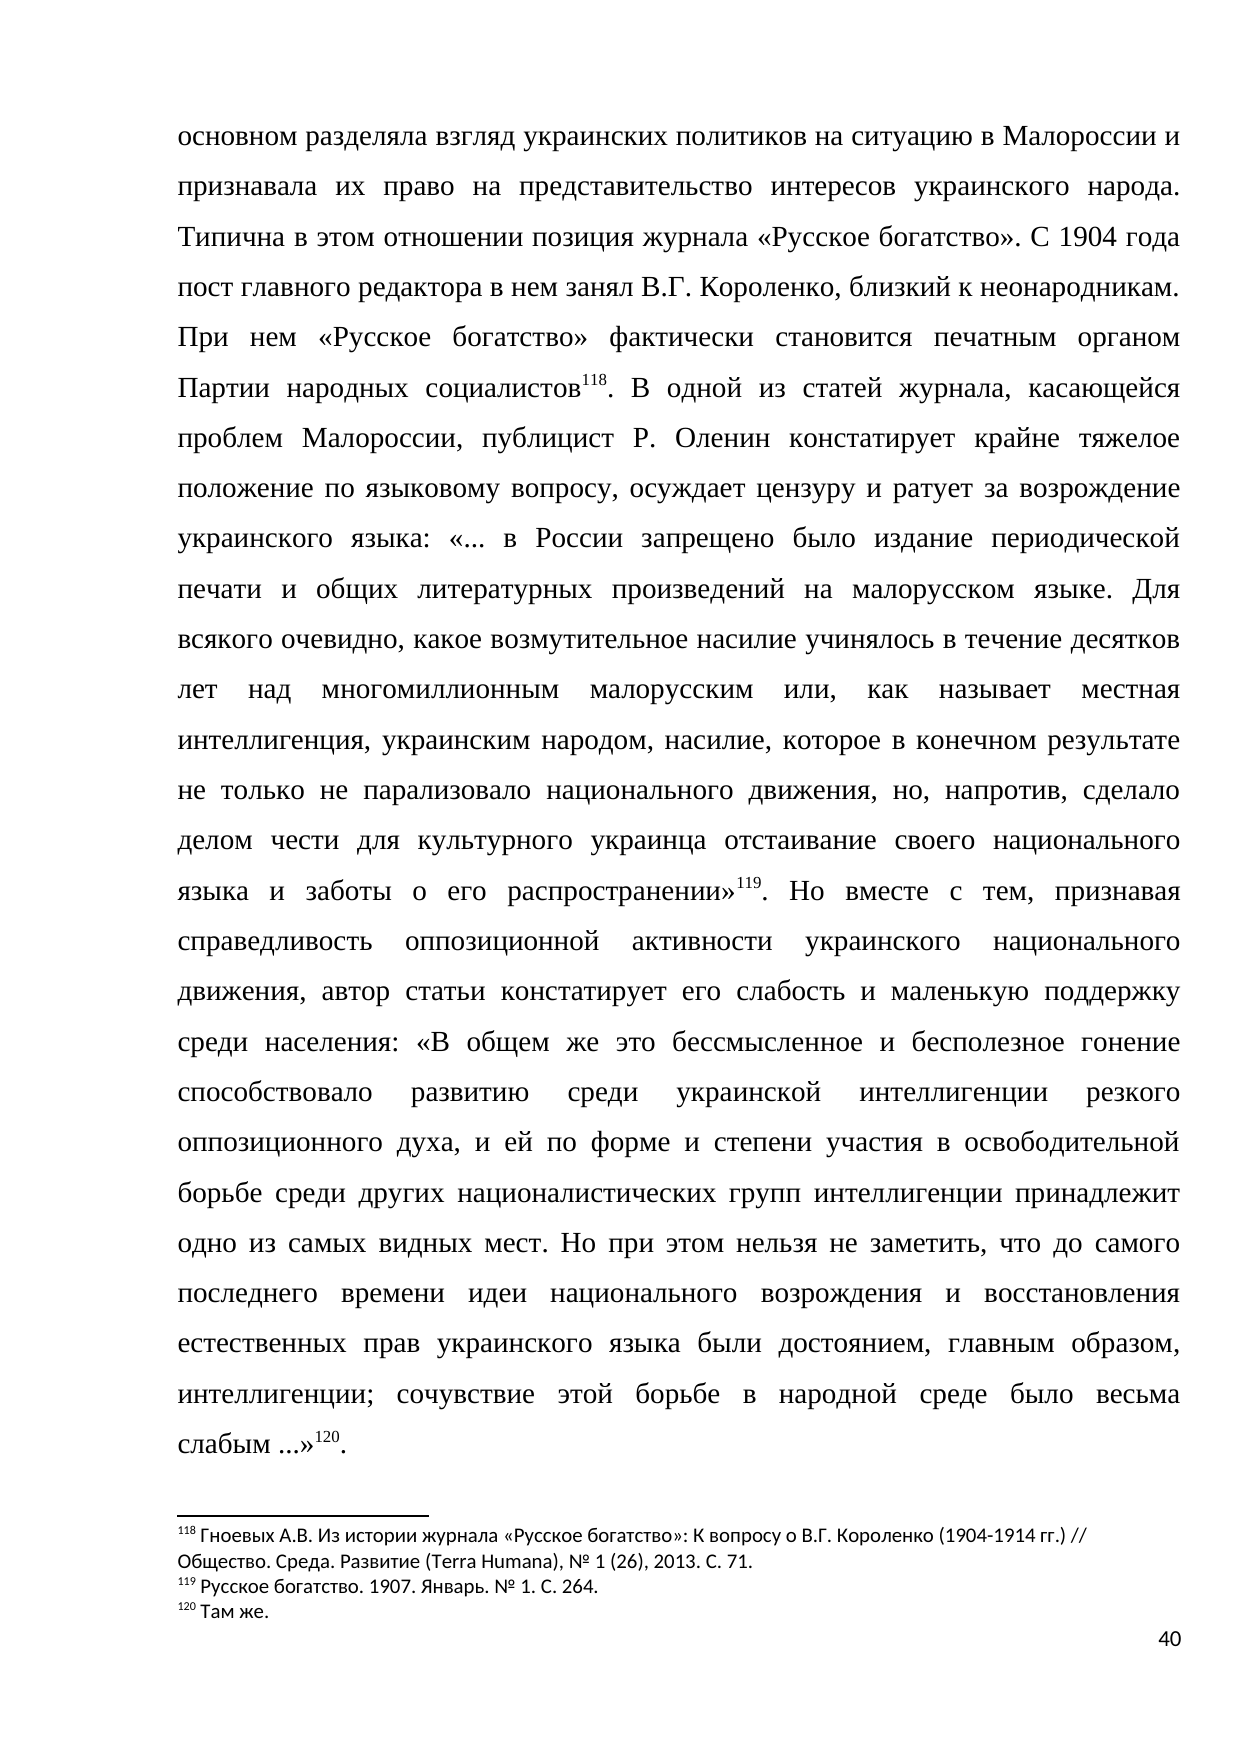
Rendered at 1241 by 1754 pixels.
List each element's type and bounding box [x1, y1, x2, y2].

text [177, 118, 1181, 1460]
